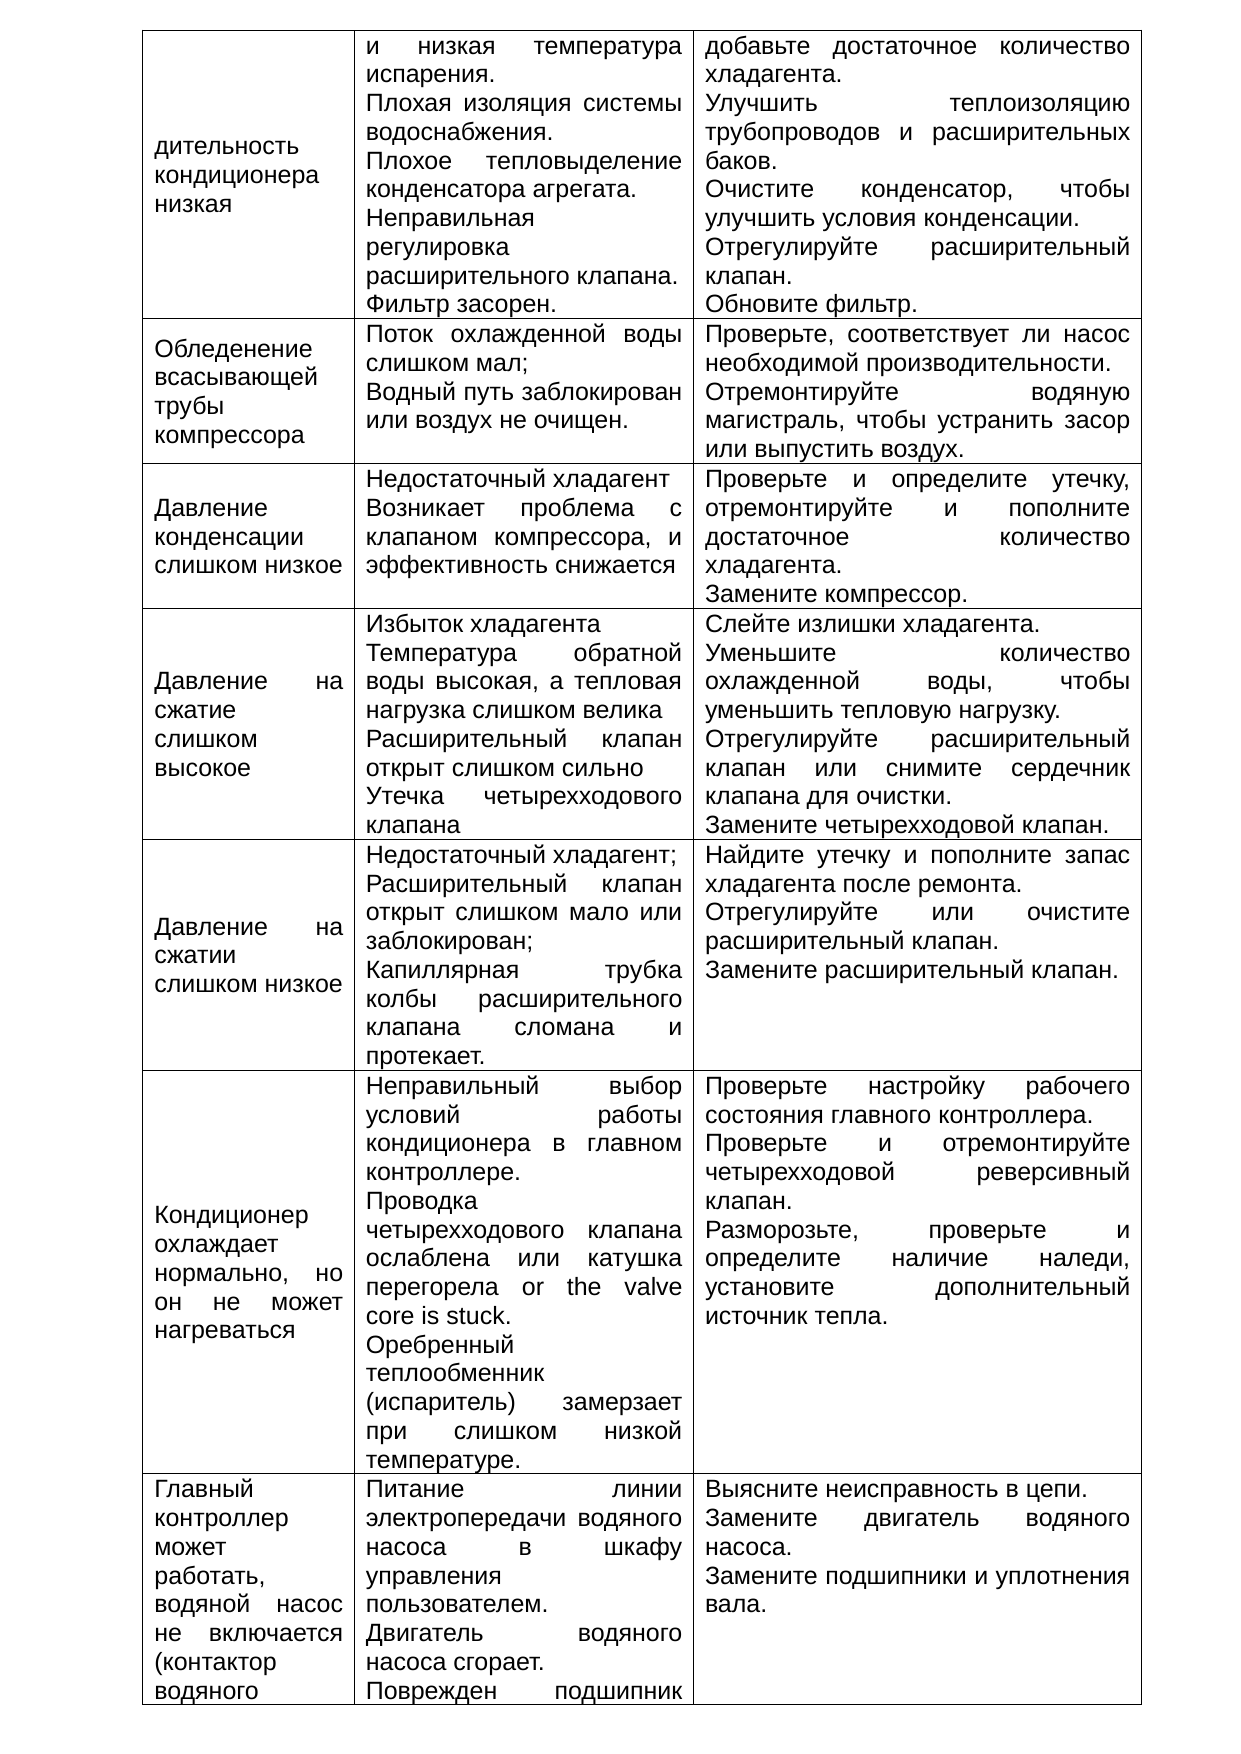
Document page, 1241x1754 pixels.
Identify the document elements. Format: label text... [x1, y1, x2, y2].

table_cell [694, 31, 1141, 318]
table_cell Найдите утечку и пополните запас хладагента после ремонта. Отрегулируйте или очистите расширительный клапан. Замените расширительный клапан. [694, 840, 1141, 1070]
table_cell Проверьте, соответствует ли насос необходимой производительности. Отремонтируйте водяную магистраль, чтобы устранить засор или выпустить воздух. [694, 319, 1141, 463]
table_cell Поток охлажденной воды слишком мал; Водный путь заблокирован или воздух не очищен. [355, 319, 693, 463]
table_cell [355, 31, 693, 318]
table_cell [143, 31, 354, 318]
table_cell Проверьте настройку рабочего состояния главного контроллера. Проверьте и отремонтируйте четырехходовой реверсивный клапан. Разморозьте, проверьте и определите наличие наледи, установите дополнительный источник тепла. [694, 1071, 1141, 1473]
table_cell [355, 1474, 693, 1704]
table_cell Давление на сжатие слишком высокое [143, 609, 354, 839]
table_cell Неправильный выбор условий работы кондиционера в главном контроллере. Проводка четырехходового клапана ослаблена или катушка перегорела or the valve core is stuck. Оребренный теплообменник (испаритель) замерзает при слишком низкой температуре. [355, 1071, 693, 1473]
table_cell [143, 1474, 354, 1704]
table_cell Давление на сжатии слишком низкое [143, 840, 354, 1070]
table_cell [694, 1474, 1141, 1704]
table_cell Обледенение всасывающей трубы компрессора [143, 319, 354, 463]
table_cell Давление конденсации слишком низкое [143, 464, 354, 608]
table_cell Недостаточный хладагент Возникает проблема с клапаном компрессора, и эффективность снижается [355, 464, 693, 608]
table_cell Проверьте и определите утечку, отремонтируйте и пополните достаточное количество хладагента. Замените компрессор. [694, 464, 1141, 608]
table_cell Кондиционер охлаждает нормально, но он не может нагреваться [143, 1071, 354, 1473]
table_cell Избыток хладагента Температура обратной воды высокая, а тепловая нагрузка слишком велика Расширительный клапан открыт слишком сильно Утечка четырехходового клапана [355, 609, 693, 839]
table_cell Слейте излишки хладагента. Уменьшите количество охлажденной воды, чтобы уменьшить тепловую нагрузку. Отрегулируйте расширительный клапан или снимите сердечник клапана для очистки. Замените четырехходовой клапан. [694, 609, 1141, 839]
table_cell Недостаточный хладагент; Расширительный клапан открыт слишком мало или заблокирован; Капиллярная трубка колбы расширительного клапана сломана и протекает. [355, 840, 693, 1070]
